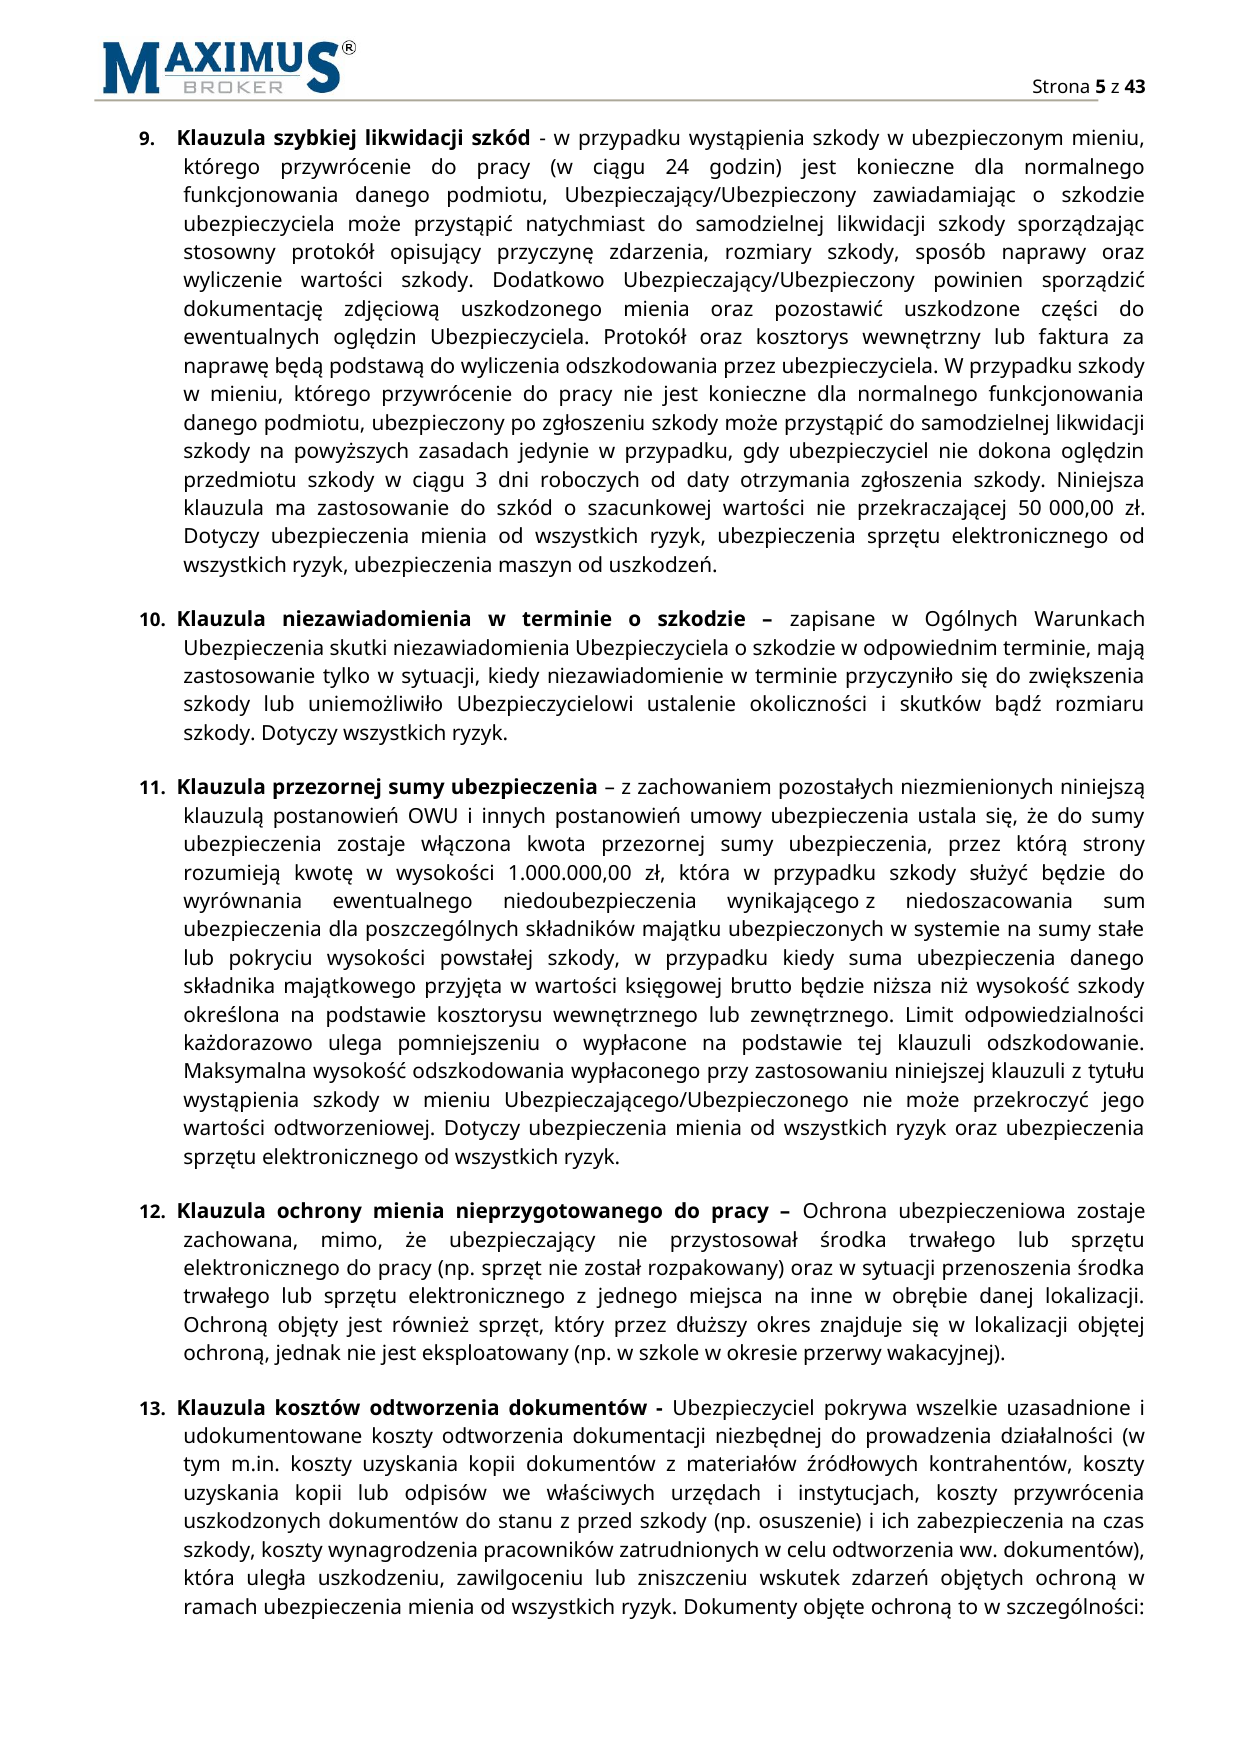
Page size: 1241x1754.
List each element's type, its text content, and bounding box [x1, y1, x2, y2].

list Klauzula niezawiadomienia w terminie o szkodzie – zapisane w Ogólnych Warunkach Ubezpieczenia skutki niezawiadomienia Ubezpieczyciela o szkodzie w odpowiednim terminie, mają zastosowanie tylko w sytuacji, kiedy niezawiadomienie w terminie przyczyniło się do zwiększenia szkody lub uniemożliwiło Ubezpieczycielowi ustalenie okoliczności i skutków bądź rozmiaru szkody. Dotyczy wszystkich ryzyk. [139, 604, 1146, 746]
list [139, 1393, 1146, 1620]
picture [97, 36, 362, 98]
list Klauzula ochrony mienia nieprzygotowanego do pracy – Ochrona ubezpieczeniowa zostaje zachowana, mimo, że ubezpieczający nie przystosował środka trwałego lub sprzętu elektronicznego do pracy (np. sprzęt nie został rozpakowany) oraz w sytuacji przenoszenia środka trwałego lub sprzętu elektronicznego z jednego miejsca na inne w obrębie danej lokalizacji. Ochroną objęty jest również sprzęt, który przez dłuższy okres znajduje się w lokalizacji objętej ochroną, jednak nie jest eksploatowany (np. w szkole w okresie przerwy wakacyjnej). [139, 1196, 1146, 1367]
list Klauzula szybkiej likwidacji szkód - w przypadku wystąpienia szkody w ubezpieczonym mieniu, którego przywrócenie do pracy (w ciągu 24 godzin) jest konieczne dla normalnego funkcjonowania danego podmiotu, Ubezpieczający/Ubezpieczony zawiadamiając o szkodzie ubezpieczyciela może przystąpić natychmiast do samodzielnej likwidacji szkody sporządzając stosowny protokół opisujący przyczynę zdarzenia, rozmiary szkody, sposób naprawy oraz wyliczenie wartości szkody. Dodatkowo Ubezpieczający/Ubezpieczony powinien sporządzić dokumentację zdjęciową uszkodzonego mienia oraz pozostawić uszkodzone części do ewentualnych oględzin Ubezpieczyciela. Protokół oraz kosztorys wewnętrzny lub faktura za naprawę będą podstawą do wyliczenia odszkodowania przez ubezpieczyciela. W przypadku szkody w mieniu, którego przywrócenie do pracy nie jest konieczne dla normalnego funkcjonowania danego podmiotu, ubezpieczony po zgłoszeniu szkody może przystąpić do samodzielnej likwidacji szkody na powyższych zasadach jedynie w przypadku, gdy ubezpieczyciel nie dokona oględzin przedmiotu szkody w ciągu 3 dni roboczych od daty otrzymania zgłoszenia szkody. Niniejsza klauzula ma zastosowanie do szkód o szacunkowej wartości nie przekraczającej 50 000,00 zł. Dotyczy ubezpieczenia mienia od wszystkich ryzyk, ubezpieczenia sprzętu elektronicznego od wszystkich ryzyk, ubezpieczenia maszyn od uszkodzeń. [139, 123, 1146, 578]
list Klauzula przezornej sumy ubezpieczenia – z zachowaniem pozostałych niezmienionych niniejszą klauzulą postanowień OWU i innych postanowień umowy ubezpieczenia ustala się, że do sumy ubezpieczenia zostaje włączona kwota przezornej sumy ubezpieczenia, przez którą strony rozumieją kwotę w wysokości 1.000.000,00 zł, która w przypadku szkody służyć będzie do wyrównania ewentualnego niedoubezpieczenia wynikającego z niedoszacowania sum ubezpieczenia dla poszczególnych składników majątku ubezpieczonych w systemie na sumy stałe lub pokryciu wysokości powstałej szkody, w przypadku kiedy suma ubezpieczenia danego składnika majątkowego przyjęta w wartości księgowej brutto będzie niższa niż wysokość szkody określona na podstawie kosztorysu wewnętrznego lub zewnętrznego. Limit odpowiedzialności każdorazowo ulega pomniejszeniu o wypłacone na podstawie tej klauzuli odszkodowanie. Maksymalna wysokość odszkodowania wypłaconego przy zastosowaniu niniejszej klauzuli z tytułu wystąpienia szkody w mieniu Ubezpieczającego/Ubezpieczonego nie może przekroczyć jego wartości odtworzeniowej. Dotyczy ubezpieczenia mienia od wszystkich ryzyk oraz ubezpieczenia sprzętu elektronicznego od wszystkich ryzyk. [139, 772, 1146, 1170]
